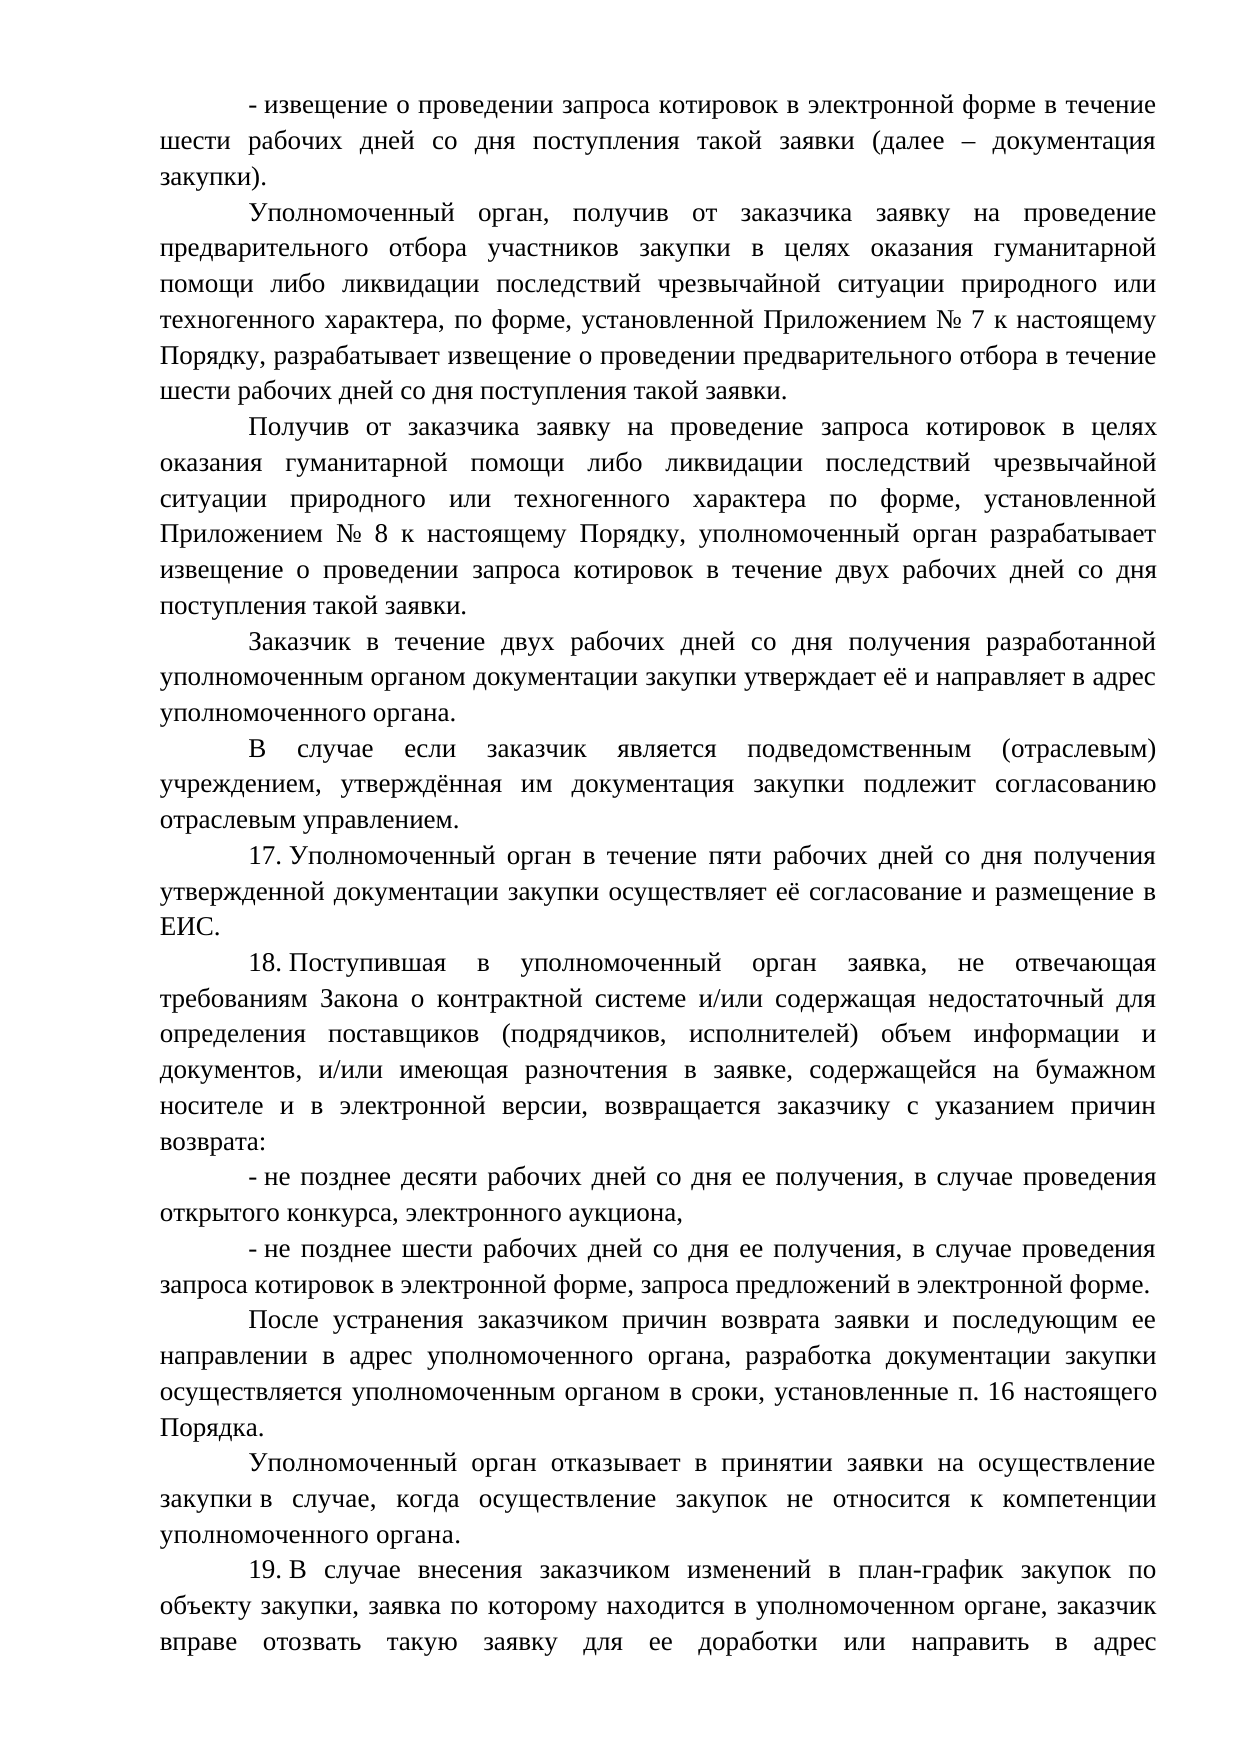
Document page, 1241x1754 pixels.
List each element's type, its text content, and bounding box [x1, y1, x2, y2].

text Уполномоченный орган отказывает в принятии заявки на осуществление закупки в случае, когда осуществление закупок не относится к компетенции уполномоченного органа. [159, 1446, 1157, 1549]
text - извещение о проведении запроса котировок в электронной форме в течение шести рабочих дней со дня поступления такой заявки (далее – документация закупки). [159, 89, 1157, 191]
text Получив от заказчика заявку на проведение запроса котировок в целях оказания гуманитарной помощи либо ликвидации последствий чрезвычайной ситуации природного или техногенного характера по форме, установленной Приложением № 8 к настоящему Порядку, уполномоченный орган разрабатывает извещение о проведении запроса котировок в течение двух рабочих дней со дня поступления такой заявки. [159, 410, 1157, 620]
text Уполномоченный орган, получив от заказчика заявку на проведение предварительного отбора участников закупки в целях оказания гуманитарной помощи либо ликвидации последствий чрезвычайной ситуации природного или техногенного характера, по форме, установленной Приложением № 7 к настоящему Порядку, разрабатывает извещение о проведении предварительного отбора в течение шести рабочих дней со дня поступления такой заявки. [159, 196, 1157, 406]
text 18. Поступившая в уполномоченный орган заявка, не отвечающая требованиям Закона о контрактной системе и/или содержащая недостаточный для определения поставщиков (подрядчиков, исполнителей) объем информации и документов, и/или имеющая разночтения в заявке, содержащейся на бумажном носителе и в электронной версии, возвращается заказчику с указанием причин возврата: [159, 946, 1157, 1156]
text Заказчик в течение двух рабочих дней со дня получения разработанной уполномоченным органом документации закупки утверждает её и направляет в адрес уполномоченного органа. [159, 624, 1157, 727]
text В случае если заказчик является подведомственным (отраслевым) учреждением, утверждённая им документация закупки подлежит согласованию отраслевым управлением. [159, 732, 1157, 834]
text 17. Уполномоченный орган в течение пяти рабочих дней со дня получения утвержденной документации закупки осуществляет её согласование и размещение в ЕИС. [159, 839, 1157, 942]
text - не позднее десяти рабочих дней со дня ее получения, в случае проведения открытого конкурса, электронного аукциона, [159, 1161, 1157, 1227]
text После устранения заказчиком причин возврата заявки и последующим ее направлении в адрес уполномоченного органа, разработка документации закупки осуществляется уполномоченным органом в сроки, установленные п. 16 настоящего Порядка. [159, 1303, 1157, 1442]
text - не позднее шести рабочих дней со дня ее получения, в случае проведения запроса котировок в электронной форме, запроса предложений в электронной форме. [159, 1232, 1157, 1299]
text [159, 1553, 1157, 1656]
